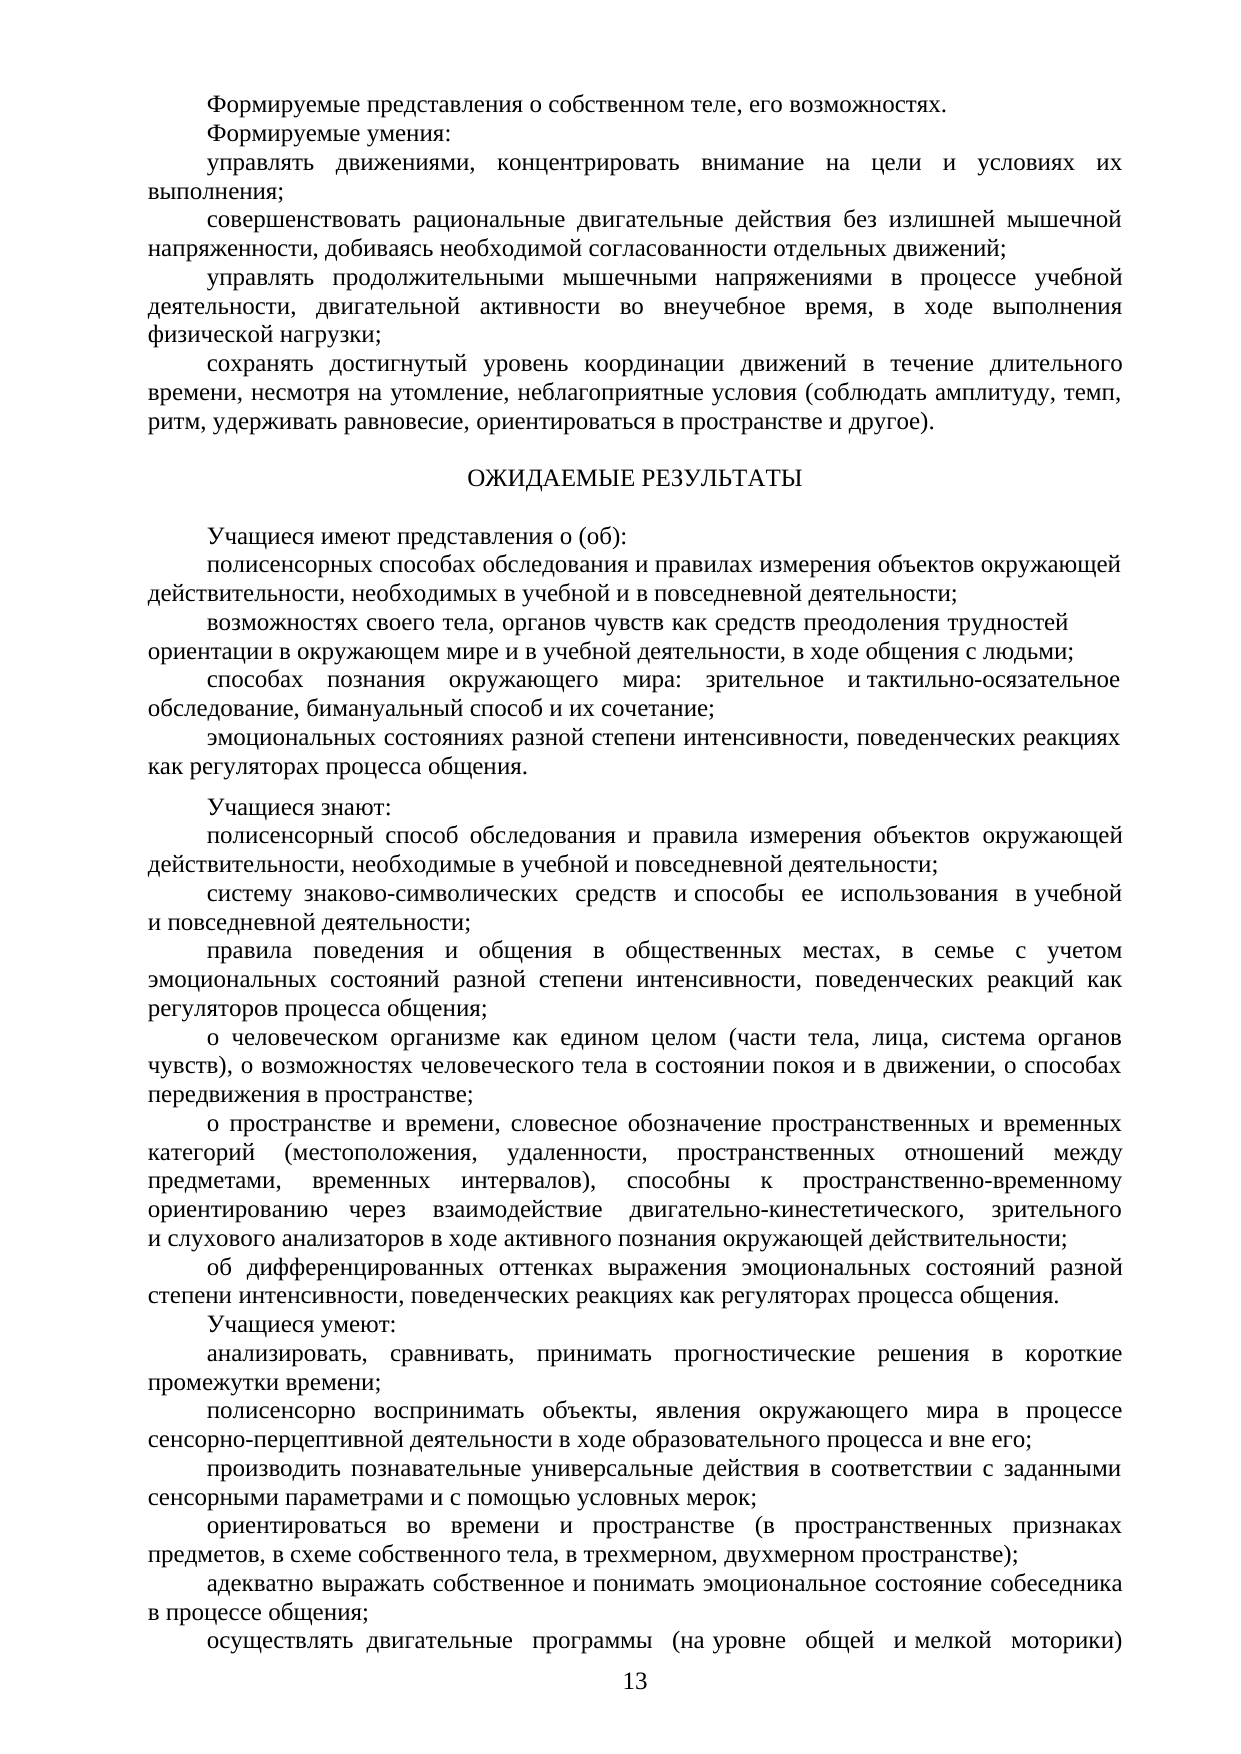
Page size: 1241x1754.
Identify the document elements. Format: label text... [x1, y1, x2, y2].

text анализировать, сравнивать, принимать прогностические решения в короткие промежутки времени; [148, 1338, 1123, 1396]
text способах познания окружающего мира: зрительное и тактильно-осязательное обследование, бимануальный способ и их сочетание; [148, 664, 1123, 722]
text о человеческом организме как едином целом (части тела, лица, система органов чувств), о возможностях человеческого тела в состоянии покоя и в движении, о способах передвижения в пространстве; [148, 1022, 1123, 1108]
text возможностях своего тела, органов чувств как средств преодоления трудностей ориентации в окружающем мире и в учебной деятельности, в ходе общения с людьми; [148, 607, 1136, 664]
text Учащиеся имеют представления о (об): [207, 521, 1136, 549]
text Формируемые представления о собственном теле, его возможностях. Формируемые умения: [207, 89, 947, 147]
text совершенствовать рациональные двигательные действия без излишней мышечной напряженности, добиваясь необходимой согласованности отдельных движений; [148, 204, 1123, 262]
text о пространстве и времени, словесное обозначение пространственных и временных категорий (местоположения, удаленности, пространственных отношений между предметами, временных интервалов), способны к пространственно-временному ориентированию через взаимодействие двигательно-кинестетического, зрительного и слухового анализаторов в ходе активного познания окружающей действительности; [148, 1108, 1123, 1252]
text систему знаково-символических средств и способы ее использования в учебной и повседневной деятельности; [148, 878, 1122, 936]
text об дифференцированных оттенках выражения эмоциональных состояний разной степени интенсивности, поведенческих реакциях как регуляторах процесса общения. [148, 1252, 1122, 1309]
text полисенсорный способ обследования и правила измерения объектов окружающей действительности, необходимые в учебной и повседневной деятельности; [148, 821, 1123, 878]
text полисенсорных способах обследования и правилах измерения объектов окружающей действительности, необходимых в учебной и в повседневной деятельности; [148, 549, 1136, 607]
text ориентироваться во времени и пространстве (в пространственных признаках предметов, в схеме собственного тела, в трехмерном, двухмерном пространстве); [148, 1511, 1122, 1568]
text ОЖИДАЕМЫЕ РЕЗУЛЬТАТЫ [133, 463, 1136, 492]
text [148, 1626, 1122, 1654]
text полисенсорно воспринимать объекты, явления окружающего мира в процессе сенсорно-перцептивной деятельности в ходе образовательного процесса и вне его; [148, 1396, 1123, 1453]
text Учащиеся умеют: [207, 1309, 1136, 1338]
text сохранять достигнутый уровень координации движений в течение длительного времени, несмотря на утомление, неблагоприятные условия (соблюдать амплитуду, темп, ритм, удерживать равновесие, ориентироваться в пространстве и другое). [148, 348, 1123, 434]
text адекватно выражать собственное и понимать эмоциональное состояние собеседника в процессе общения; [148, 1568, 1122, 1626]
text управлять продолжительными мышечными напряжениями в процессе учебной деятельности, двигательной активности во внеучебное время, в ходе выполнения физической нагрузки; [148, 262, 1123, 348]
text производить познавательные универсальные действия в соответствии с заданными сенсорными параметрами и с помощью условных мерок; [148, 1453, 1122, 1511]
text управлять движениями, концентрировать внимание на цели и условиях их выполнения; [148, 147, 1123, 204]
text эмоциональных состояниях разной степени интенсивности, поведенческих реакциях как регуляторах процесса общения. [148, 722, 1123, 780]
text Учащиеся знают: [207, 792, 1136, 821]
text правила поведения и общения в общественных местах, в семье с учетом эмоциональных состояний разной степени интенсивности, поведенческих реакций как регуляторов процесса общения; [148, 936, 1123, 1022]
